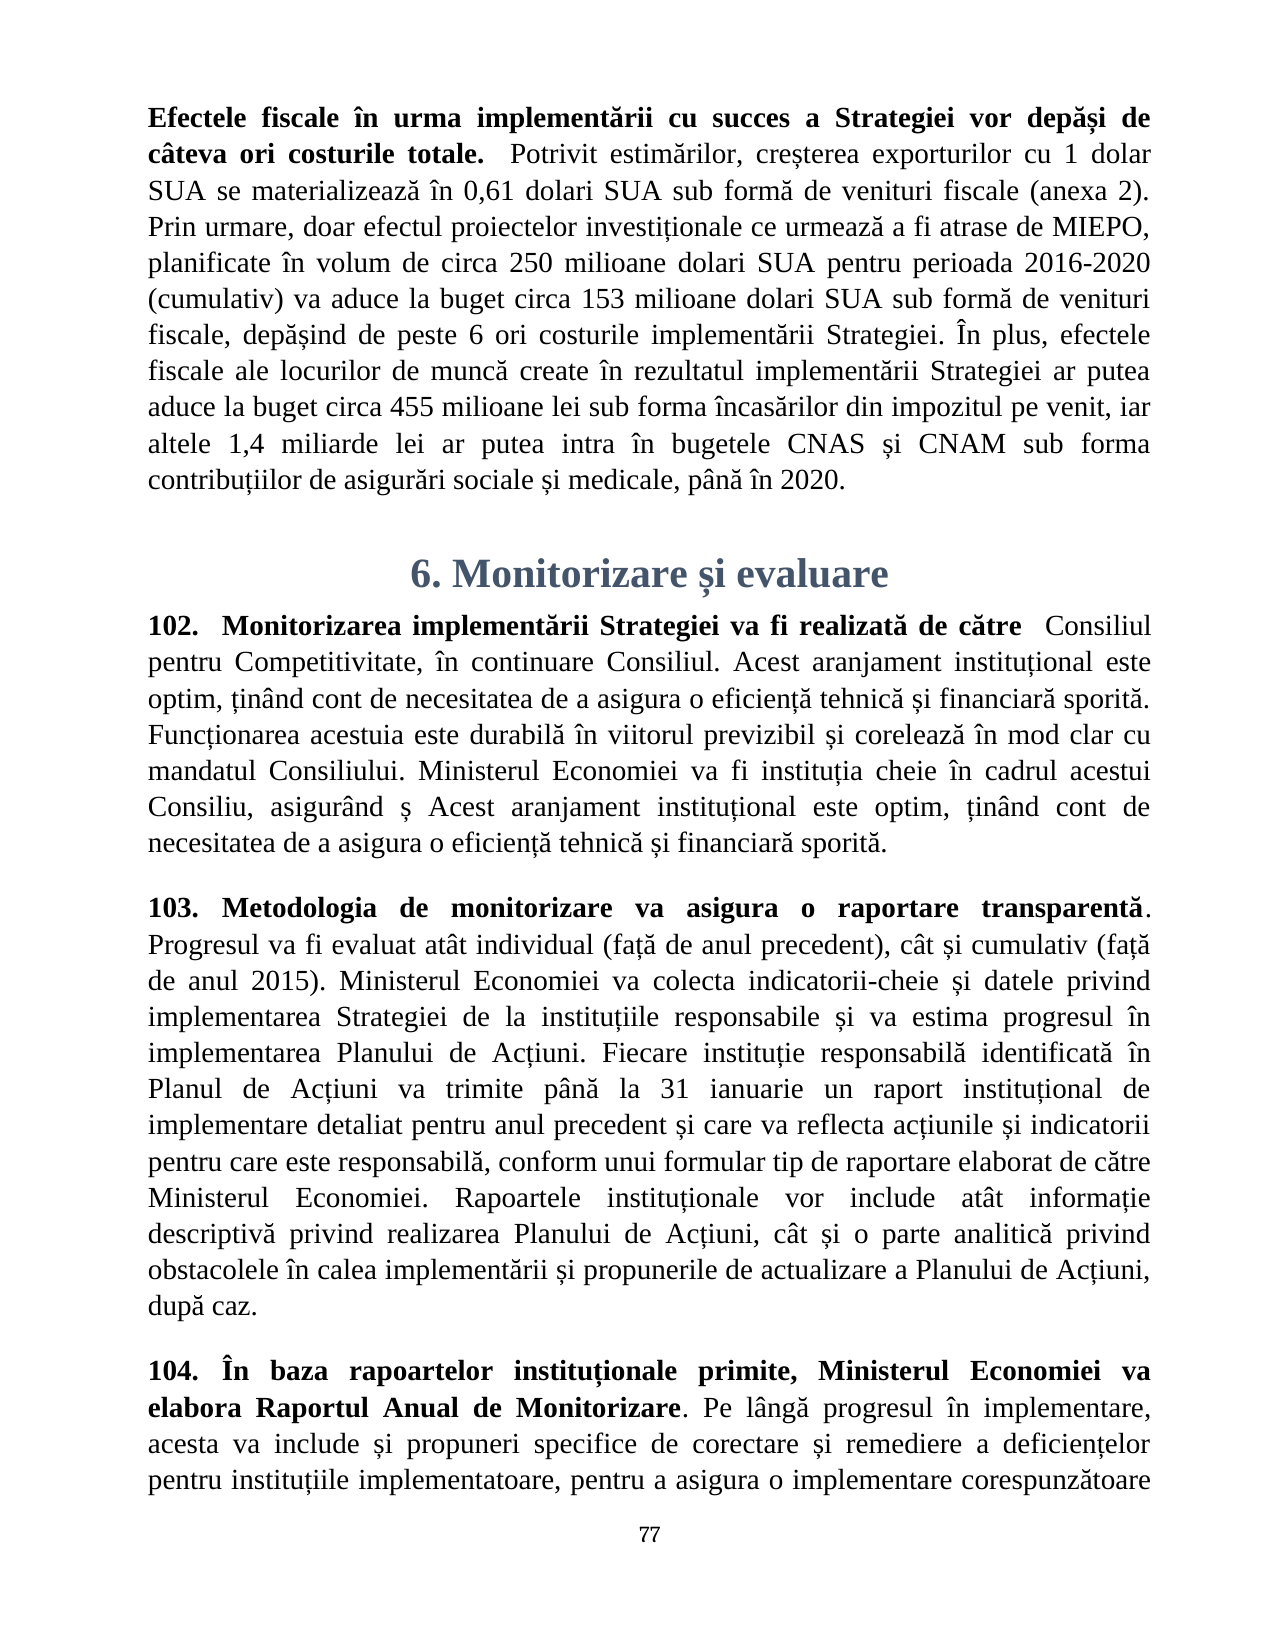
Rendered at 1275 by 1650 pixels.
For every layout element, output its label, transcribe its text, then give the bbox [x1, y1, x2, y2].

subtitle 6. Monitorizare și evaluare [148, 548, 1152, 596]
list Metodologia de monitorizare va asigura o raportare transparentă. Progresul va fi evaluat atât individual (față de anul precedent), cât și cumulativ (față de anul 2015). Ministerul Economiei va colecta indicatorii-cheie și datele privind implementarea Strategiei de la instituțiile responsabile și va estima progresul în implementarea Planului de Acțiuni. Fiecare instituție responsabilă identificată în Planul de Acțiuni va trimite până la 31 ianuarie un raport instituțional de implementare detaliat pentru anul precedent și care va reflecta acțiunile și indicatorii pentru care este responsabilă, conform unui formular tip de raportare elaborat de către Ministerul Economiei. Rapoartele instituționale vor include atât informație descriptivă privind realizarea Planului de Acțiuni, cât și o parte analitică privind obstacolele în calea implementării și propunerile de actualizare a Planului de Acțiuni, după caz. [148, 891, 1152, 1322]
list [148, 1353, 1152, 1496]
list Monitorizarea implementării Strategiei va fi realizată de către Consiliul pentru Competitivitate, în continuare Consiliul. Acest aranjament instituțional este optim, ținând cont de necesitatea de a asigura o eficiență tehnică și financiară sporită. Funcționarea acestuia este durabilă în viitorul previzibil și corelează în mod clar cu mandatul Consiliului. Ministerul Economiei va fi instituția cheie în cadrul acestui Consiliu, asigurând ș Acest aranjament instituțional este optim, ținând cont de necesitatea de a asigura o eficiență tehnică și financiară sporită. [148, 608, 1152, 859]
list Efectele fiscale în urma implementării cu succes a Strategiei vor depăși de câteva ori costurile totale. Potrivit estimărilor, creșterea exporturilor cu 1 dolar SUA se materializează în 0,61 dolari SUA sub formă de venituri fiscale (anexa 2). Prin urmare, doar efectul proiectelor investiționale ce urmează a fi atrase de MIEPO, planificate în volum de circa 250 milioane dolari SUA pentru perioada 2016-2020 (cumulativ) va aduce la buget circa 153 milioane dolari SUA sub formă de venituri fiscale, depășind de peste 6 ori costurile implementării Strategiei. În plus, efectele fiscale ale locurilor de muncă create în rezultatul implementării Strategiei ar putea aduce la buget circa 455 milioane lei sub forma încasărilor din impozitul pe venit, iar altele 1,4 miliarde lei ar putea intra în bugetele CNAS și CNAM sub forma contribuțiilor de asigurări sociale și medicale, până în 2020. [148, 100, 1152, 495]
